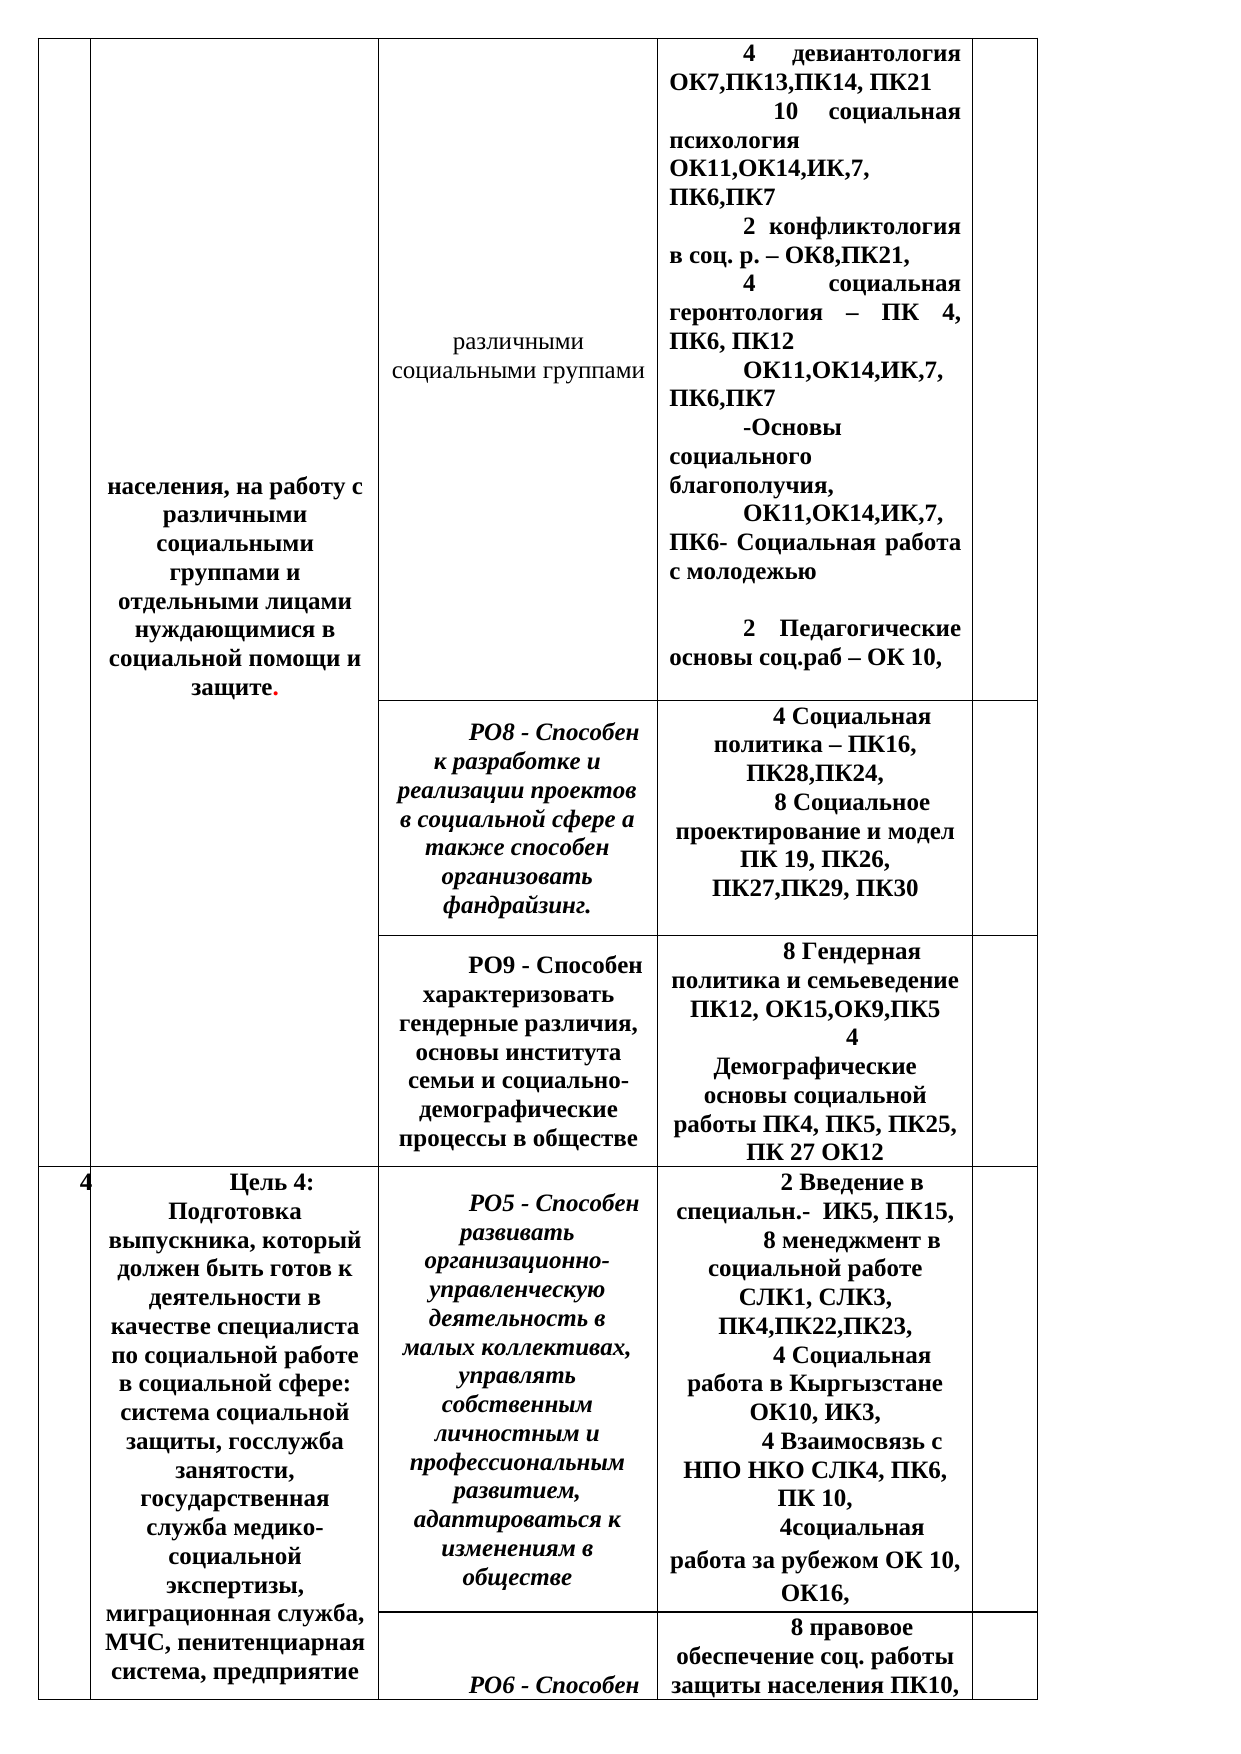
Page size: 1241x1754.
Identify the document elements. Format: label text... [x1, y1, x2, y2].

table_cell 3 [39, 39, 90, 1166]
table_cell РО5 - Способен развивать организационно-управленческую деятельность в малых коллективах, управлять собственным личностным и профессиональным развитием, адаптироваться к изменениям в обществе [379, 1167, 657, 1611]
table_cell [658, 39, 972, 700]
table_cell Цель 4: Подготовка выпускника, который должен быть готов к деятельности в качестве специалиста по социальной работе в социальной сфере: система социальной защиты, госслужба занятости, государственная служба медико-социальной экспертизы, миграционная служба, МЧС, пенитенциарная система, предприятие и фирмы, ритуальная служба, силовые структуры, система здравоохранения, система пенсионного обеспечения, система обслуживания. [91, 1167, 378, 1699]
table_cell [973, 1613, 1037, 1699]
table_cell 4 Социальная политика – ПК16, ПК28,ПК24, 8 Социальное проектирование и модел ПК 19, ПК26, ПК27,ПК29, ПК30 [658, 701, 972, 935]
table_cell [379, 1613, 657, 1699]
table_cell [379, 39, 657, 700]
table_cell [91, 39, 378, 1166]
table_cell 8 Гендерная политика и семьеведение ПК12, ОК15,ОК9,ПК5 4 Демографические основы социальной работы ПК4, ПК5, ПК25, ПК 27 ОК12 [658, 936, 972, 1166]
table_cell [973, 39, 1037, 700]
table_cell 2 Введение в специальн.- ИК5, ПК15, 8 менеджмент в социальной работе СЛК1, СЛК3, ПК4,ПК22,ПК23, 4 Социальная работа в Кыргызстане ОК10, ИК3, 4 Взаимосвязь с НПО НКО СЛК4, ПК6, ПК 10, 4социальная работа за рубежом ОК 10, ОК16, [658, 1167, 972, 1611]
table_cell [973, 936, 1037, 1166]
table_cell [973, 1167, 1037, 1611]
table_cell РО9 - Способен характеризовать гендерные различия, основы института семьи и социально-демографические процессы в обществе [379, 936, 657, 1166]
table_cell 4 [39, 1167, 90, 1699]
table_cell [973, 701, 1037, 935]
table_cell РО8 - Способен к разработке и реализации проектов в социальной сфере а также способен организовать фандрайзинг. [379, 701, 657, 935]
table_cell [658, 1613, 972, 1699]
